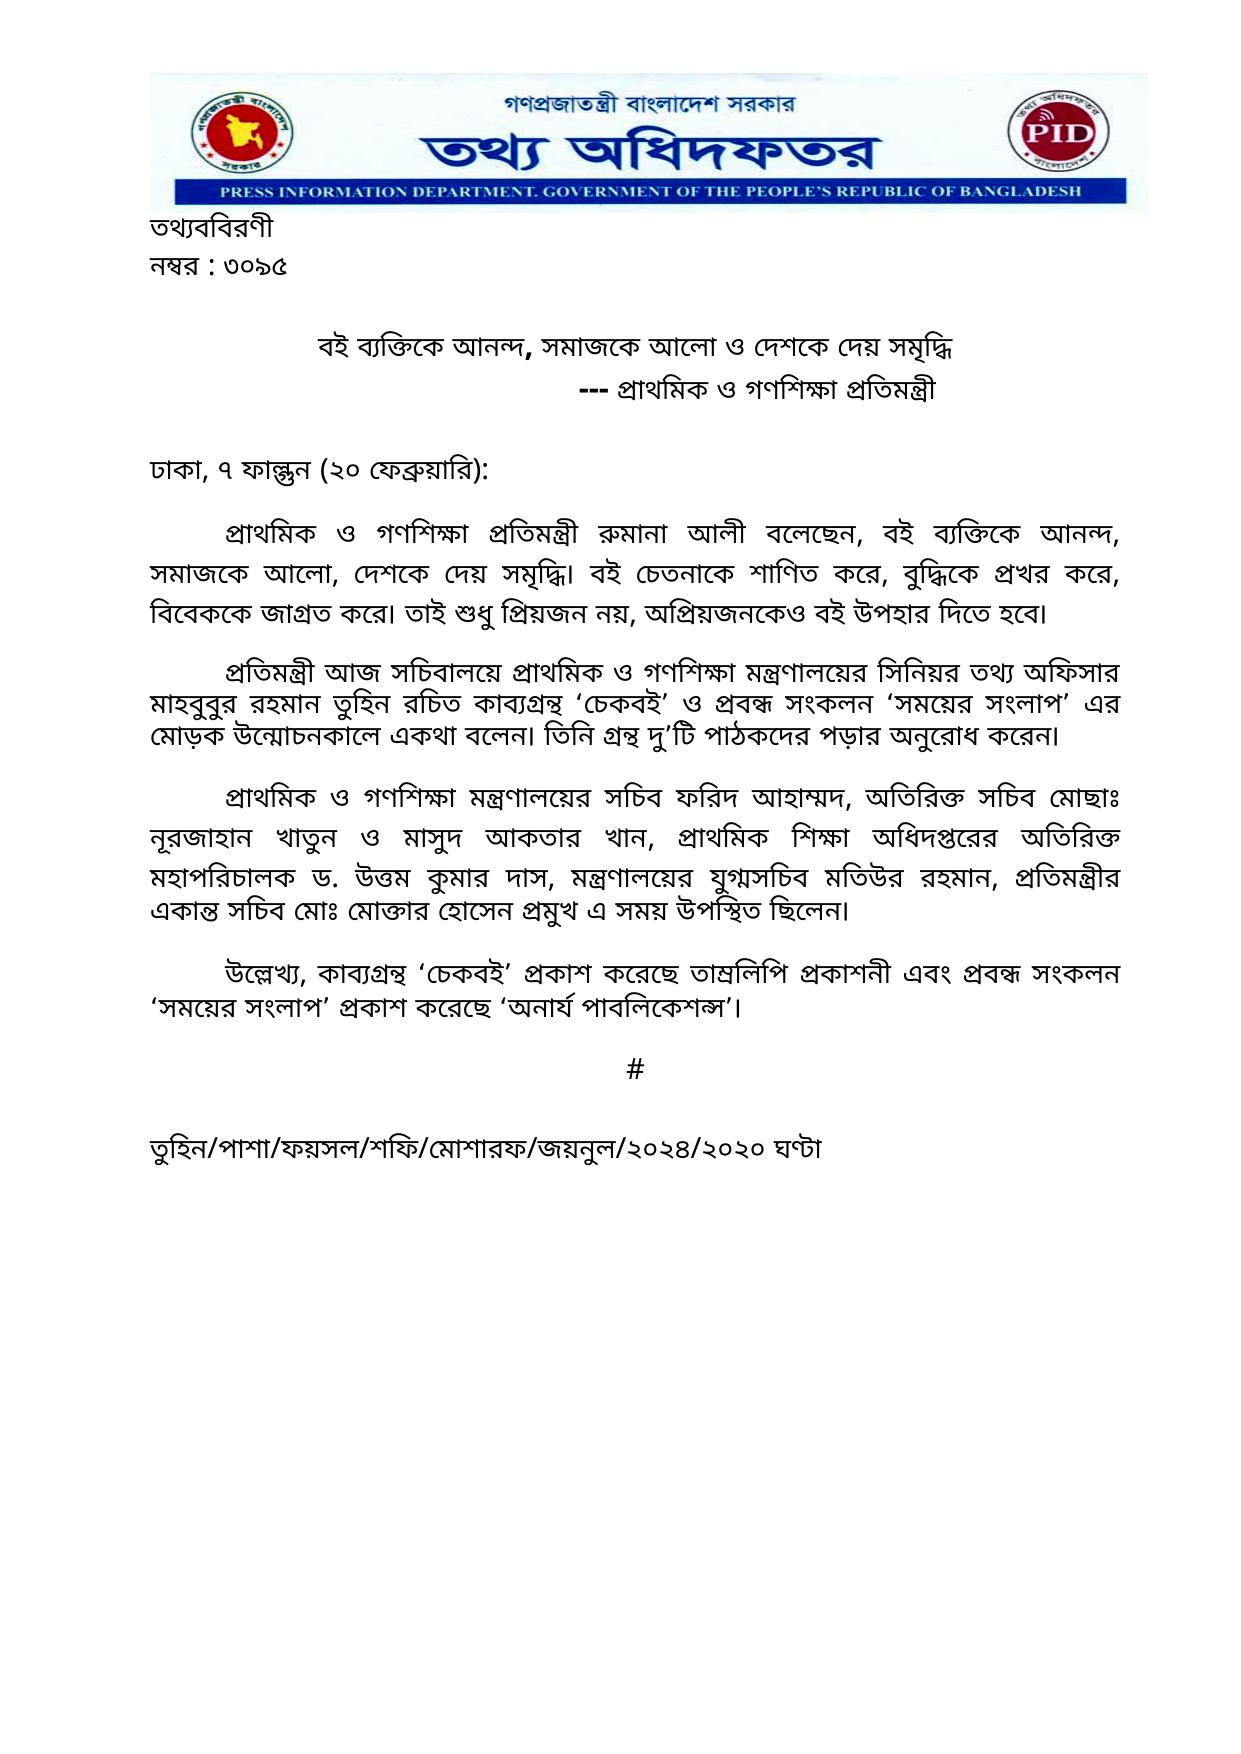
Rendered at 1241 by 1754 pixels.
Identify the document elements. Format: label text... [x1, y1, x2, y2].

text প্রাথমিক ও গণশিক্ষা মন্ত্রণালয়ের সচিব ফরিদ আহাম্মদ, অতিরিক্ত সচিব মোছাঃ নূরজাহান খাতুন ও মাসুদ আকতার খান, প্রাথমিক শিক্ষা অধিদপ্তরের অতিরিক্ত মহাপরিচালক ড. উত্তম কুমার দাস, মন্ত্রণালয়ের যুগ্মসচিব মতিউর রহমান, প্রতিমন্ত্রীর একান্ত সচিব মোঃ মোক্তার হোসেন প্রমুখ এ সময় উপস্থিত ছিলেন। [150, 777, 1120, 927]
text প্রাথমিক ও গণশিক্ষা প্রতিমন্ত্রী রুমানা আলী বলেছেন, বই ব্যক্তিকে আনন্দ, সমাজকে আলো, দেশকে দেয় সমৃদ্ধি। বই চেতনাকে শাণিত করে, বুদ্ধিকে প্রখর করে, বিবেককে জাগ্রত করে। তাই শুধু প্রিয়জন নয়, অপ্রিয়জনকেও বই উপহার দিতে হবে। [150, 513, 1120, 632]
text তথ্যববিরণী নম্বর : ৩০৯৫ [150, 213, 1120, 283]
text তুহিন/পাশা/ফয়সল/শফি/মোশারফ/জয়নুল/২০২৪/২০২০ ঘণ্টা [150, 1128, 1120, 1167]
text উল্লেখ্য, কাব্যগ্রন্থ ‘চেকবই’ প্রকাশ করেছে তাম্রলিপি প্রকাশনী এবং প্রবন্ধ সংকলন ‘সময়ের সংলাপ’ প্রকাশ করেছে ‘অনার্য পাবলিকেশন্স’। [150, 952, 1120, 1023]
text বই ব্যক্তিকে আনন্দ, সমাজকে আলো ও দেশকে দেয় সমৃদ্ধি [150, 323, 1120, 366]
text ঢাকা, ৭ ফাল্গুন (২০ ফেব্রুয়ারি): [150, 448, 1120, 488]
text # [150, 1048, 1120, 1088]
text প্রতিমন্ত্রী আজ সচিবালয়ে প্রাথমিক ও গণশিক্ষা মন্ত্রণালয়ের সিনিয়র তথ্য অফিসার মাহবুবুর রহমান তুহিন রচিত কাব্যগ্রন্থ ‘চেকবই’ ও প্রবন্ধ সংকলন ‘সময়ের সংলাপ’ এর মোড়ক উন্মোচনকালে একথা বলেন। তিনি গ্রন্থ দু’টি পাঠকদের পড়ার অনুরোধ করেন। [150, 657, 1120, 752]
text --- প্রাথমিক ও গণশিক্ষা প্রতিমন্ত্রী [150, 366, 1120, 408]
